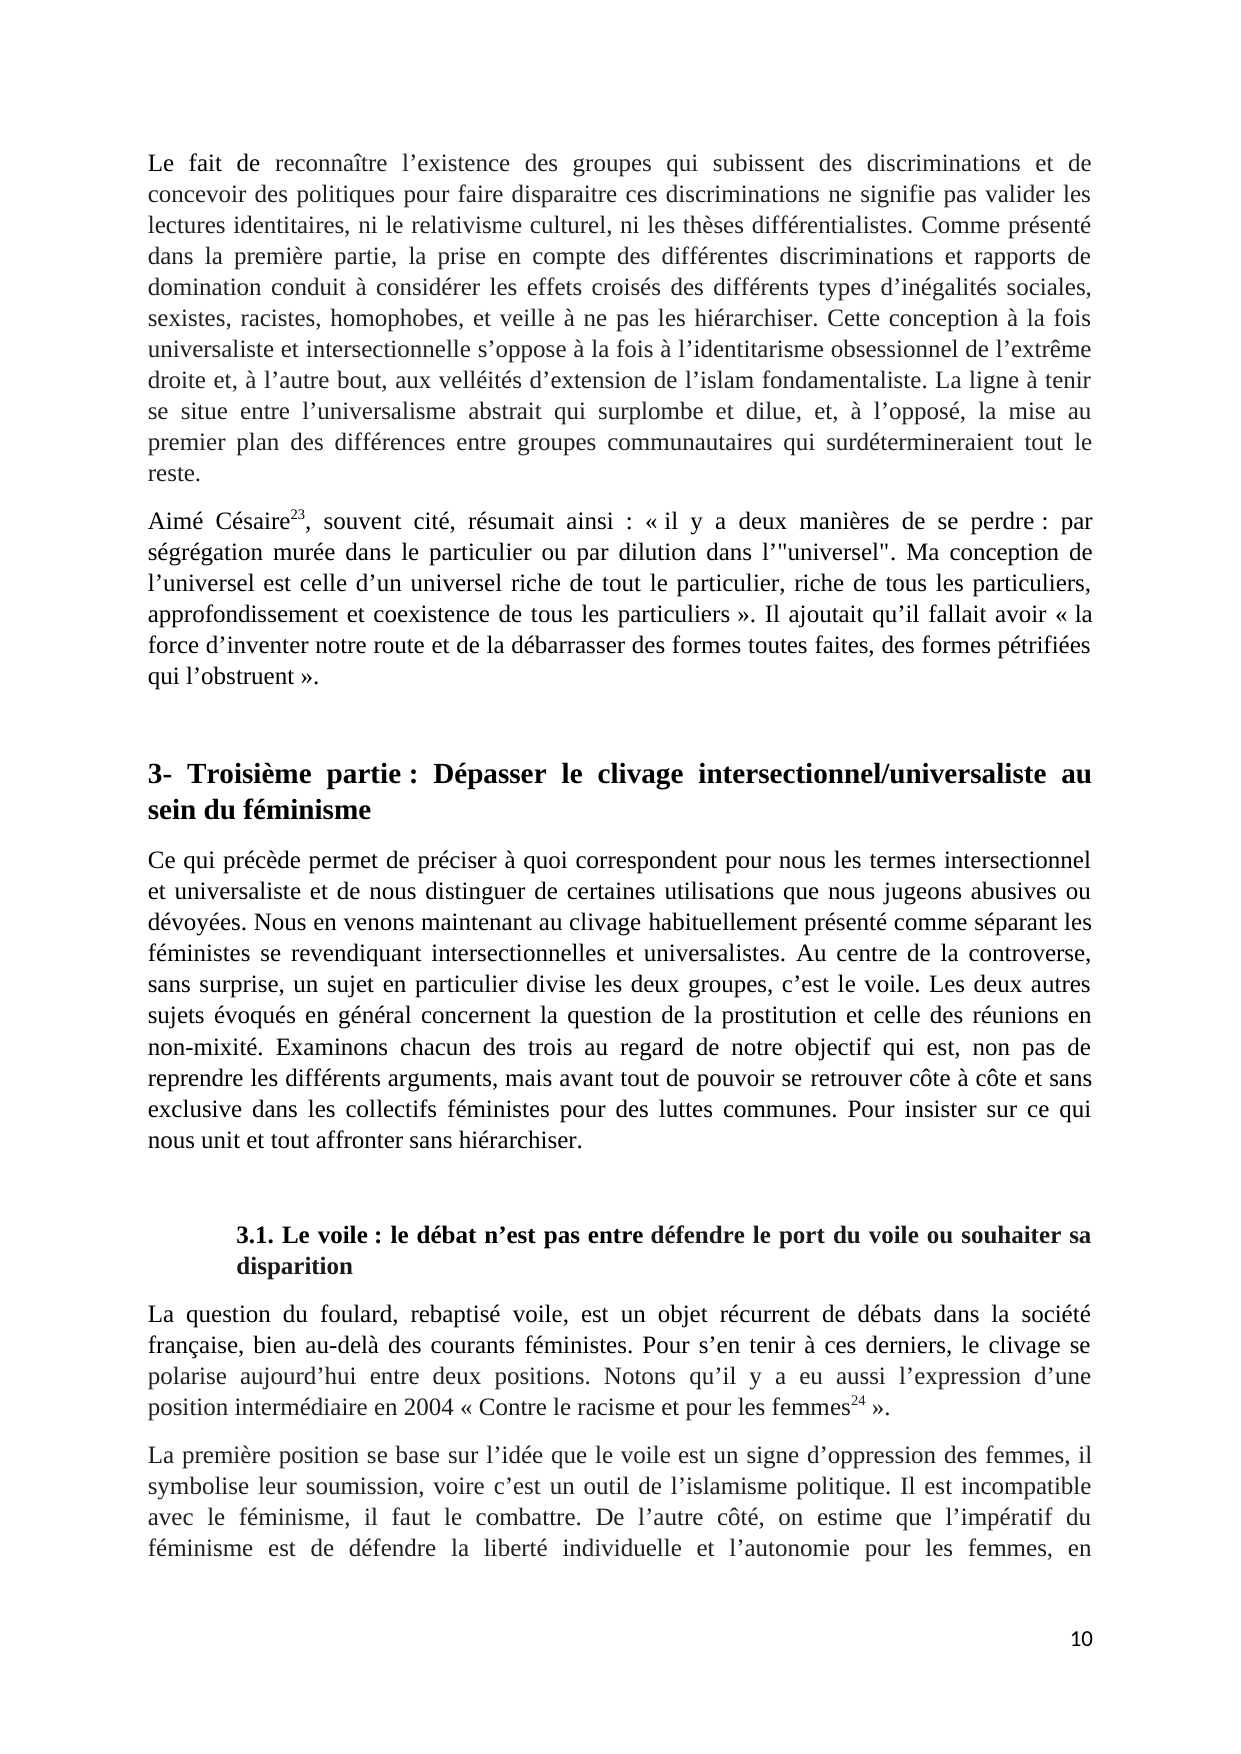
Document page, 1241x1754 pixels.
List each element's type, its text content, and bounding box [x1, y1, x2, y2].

text La question du foulard, rebaptisé voile, est un objet récurrent de débats dans la société française, bien au-delà des courants féministes. Pour s’en tenir à ces derniers, le clivage se polarise aujourd’hui entre deux positions. Notons qu’il y a eu aussi l’expression d’une position intermédiaire en 2004 « Contre le racisme et pour les femmes ». [148, 1390, 1093, 1421]
text Ce qui précède permet de préciser à quoi correspondent pour nous les termes intersectionnel et universaliste et de nous distinguer de certaines utilisations que nous jugeons abusives ou dévoyées. Nous en venons maintenant au clivage habituellement présenté comme séparant les féministes se revendiquant intersectionnelles et universalistes. Au centre de la controverse, sans surprise, un sujet en particulier divise les deux groupes, c’est le voile. Les deux autres sujets évoqués en général concernent la question de la prostitution et celle des réunions en non-mixité. Examinons chacun des trois au regard de notre objectif qui est, non pas de reprendre les différents arguments, mais avant tout de pouvoir se retrouver côte à côte et sans exclusive dans les collectifs féministes pour des luttes communes. Pour insister sur ce qui nous unit et tout affronter sans hiérarchiser. [148, 1060, 1093, 1153]
text Aimé Césaire, souvent cité, résumait ainsi : « il y a deux manières de se perdre : par ségrégation murée dans le particulier ou par dilution dans l’"universel". Ma conception de l’universel est celle d’un universel riche de tout le particulier, riche de tous les particuliers, approfondissement et coexistence de tous les particuliers ». Il ajoutait qu’il fallait avoir « la force d’inventer notre route et de la débarrasser des formes toutes faites, des formes pétrifiées qui l’obstruent ». [148, 506, 1093, 568]
text 3.1. Le voile : le débat n’est pas entre défendre le port du voile ou souhaiter sa disparition [236, 1220, 1093, 1280]
text Aimé Césaire, souvent cité, résumait ainsi : « il y a deux manières de se perdre : par ségrégation murée dans le particulier ou par dilution dans l’"universel". Ma conception de l’universel est celle d’un universel riche de tout le particulier, riche de tous les particuliers, approfondissement et coexistence de tous les particuliers ». Il ajoutait qu’il fallait avoir « la force d’inventer notre route et de la débarrasser des formes toutes faites, des formes pétrifiées qui l’obstruent ». [148, 597, 1093, 690]
text 3- Troisième partie : Dépasser le clivage intersectionnel/universaliste au sein du féminisme [148, 756, 1093, 826]
text Ce qui précède permet de préciser à quoi correspondent pour nous les termes intersectionnel et universaliste et de nous distinguer de certaines utilisations que nous jugeons abusives ou dévoyées. Nous en venons maintenant au clivage habituellement présenté comme séparant les féministes se revendiquant intersectionnelles et universalistes. Au centre de la controverse, sans surprise, un sujet en particulier divise les deux groupes, c’est le voile. Les deux autres sujets évoqués en général concernent la question de la prostitution et celle des réunions en non-mixité. Examinons chacun des trois au regard de notre objectif qui est, non pas de reprendre les différents arguments, mais avant tout de pouvoir se retrouver côte à côte et sans exclusive dans les collectifs féministes pour des luttes communes. Pour insister sur ce qui nous unit et tout affronter sans hiérarchiser. [148, 845, 1093, 939]
